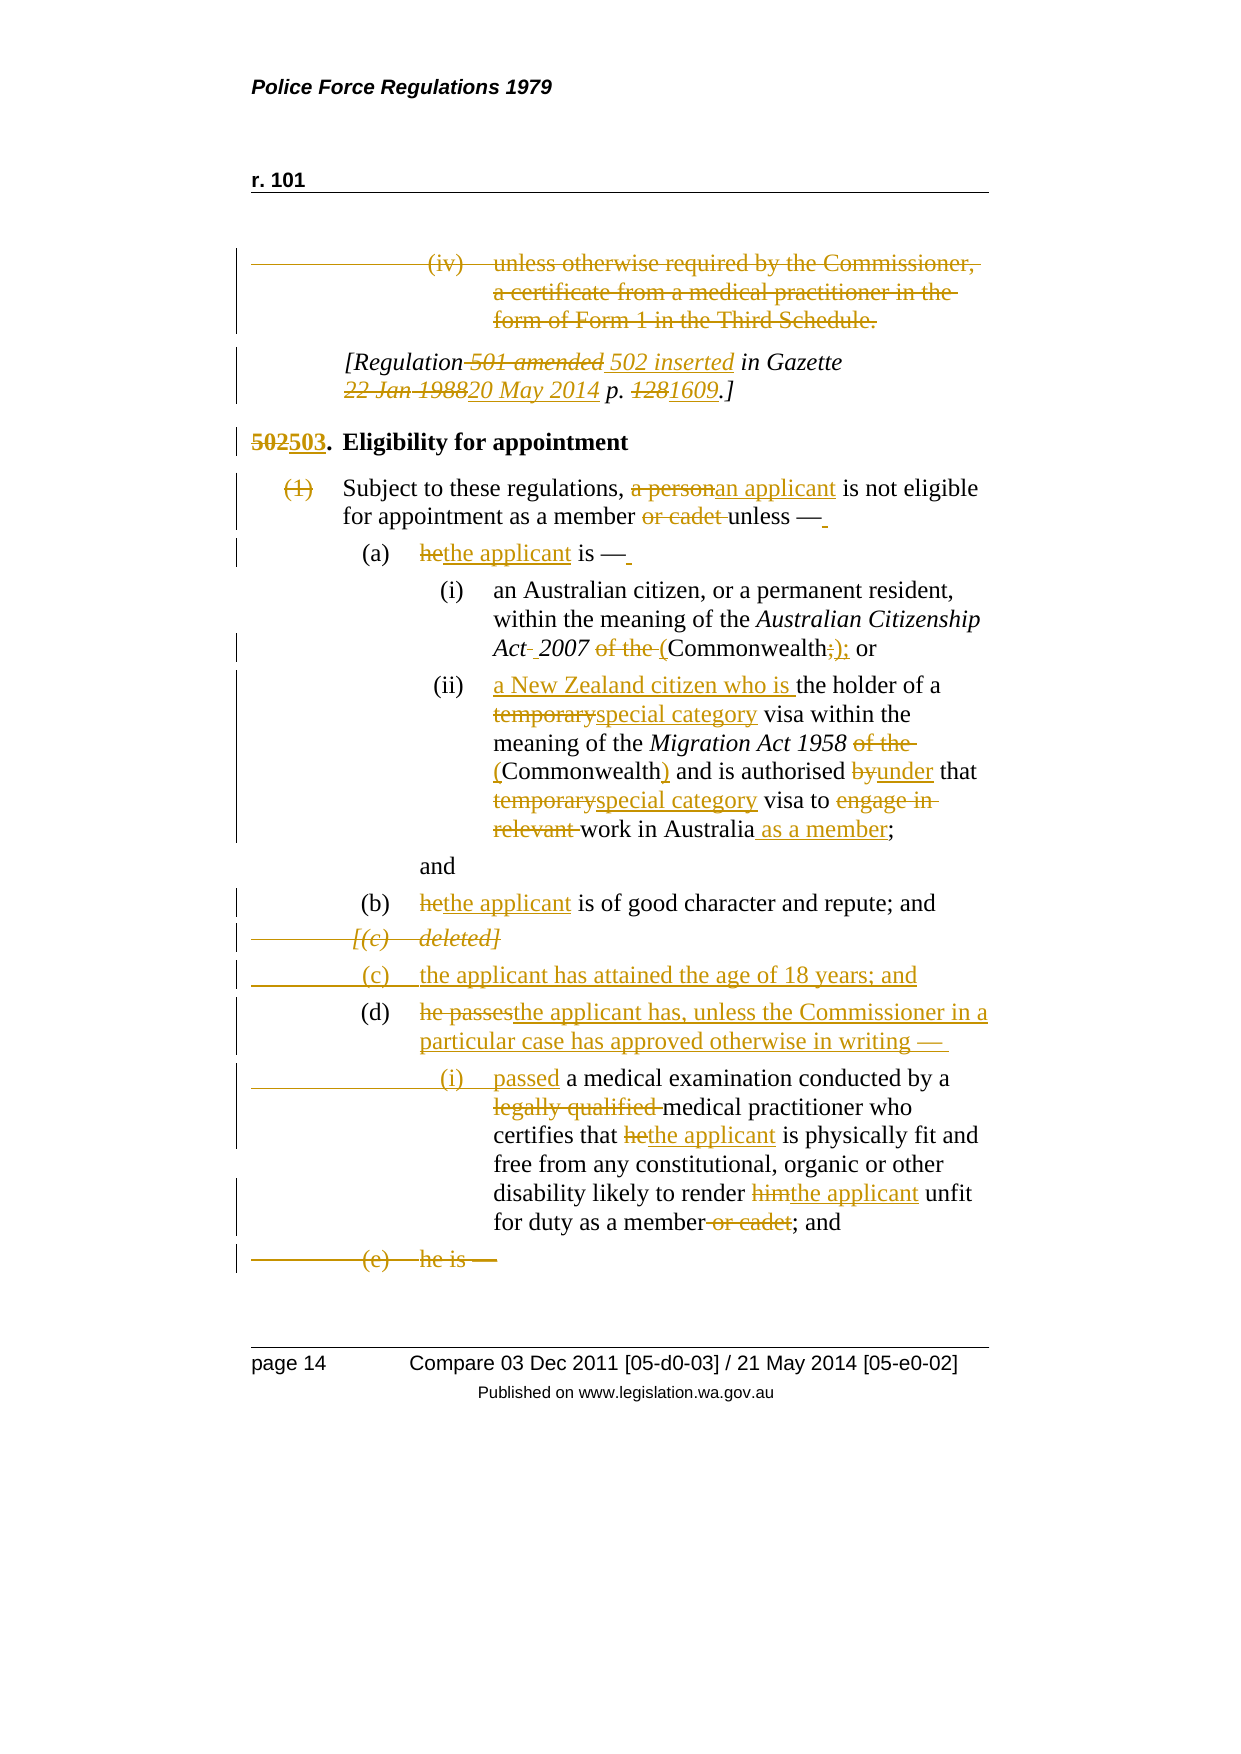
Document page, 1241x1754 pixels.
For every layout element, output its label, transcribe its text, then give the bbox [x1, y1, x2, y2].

text a medical examination conducted by a medical practitioner who certifies that is physically fit and free from any constitutional, organic or other disability likely to render unfit for duty as a member; and [251, 1063, 989, 1236]
text (ii) the holder of a visa within the meaning of the Migration Act 1958 Commonwealth and is authorised that visa to work in Australia; [251, 670, 989, 843]
text (i) an Australian citizen, or a permanent resident, within the meaning of the Australian Citizenship Act2007 Commonwealth or [251, 576, 989, 662]
text (d) [251, 997, 989, 1055]
subtitle . Eligibility for appointment [251, 427, 989, 456]
text Subject to these regulations, is not eligible for appointment as a member unless — [251, 473, 989, 530]
text (b) is of good character and repute; and [251, 888, 989, 917]
text (a) is — [251, 538, 989, 567]
text [Regulation in Gazette p. .] [251, 347, 989, 404]
text and [251, 851, 989, 880]
